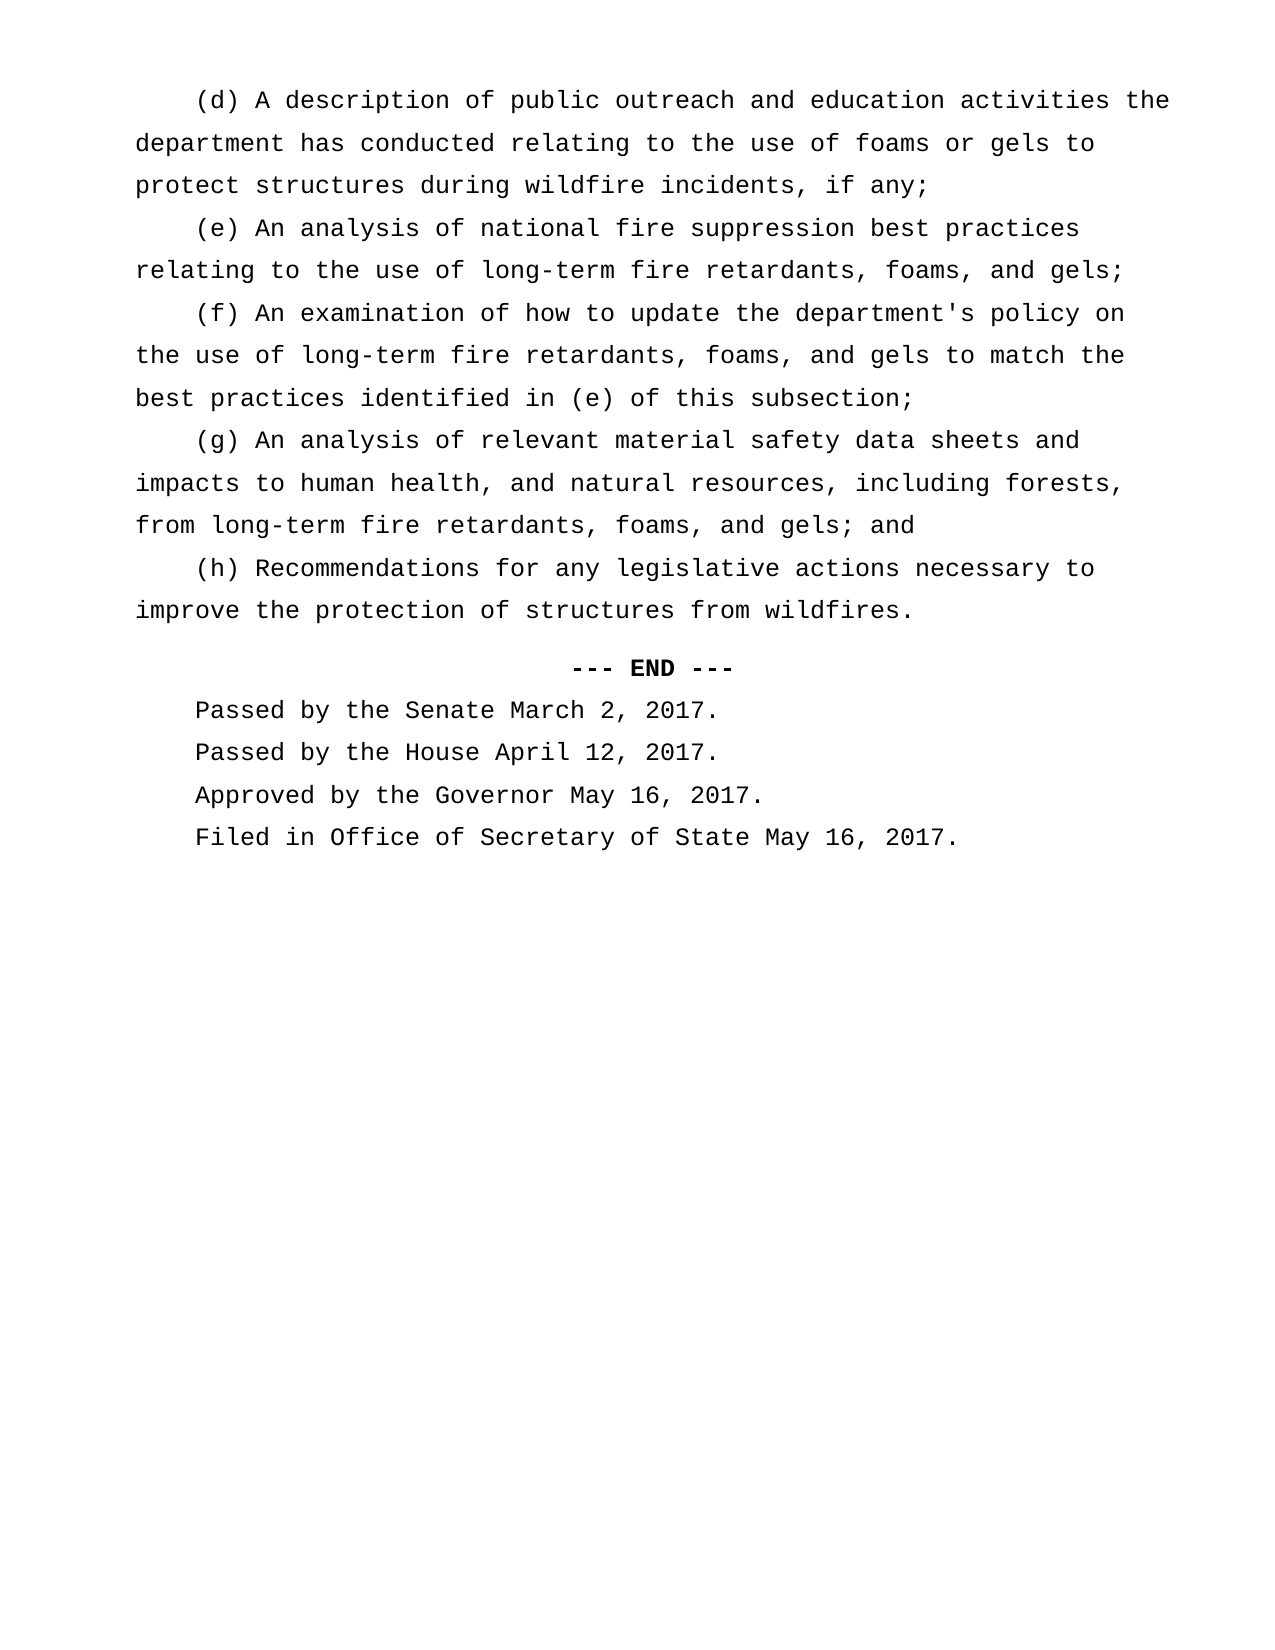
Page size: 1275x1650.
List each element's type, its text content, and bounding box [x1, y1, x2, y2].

text Approved by the Governor May 16, 2017. [135, 769, 1170, 812]
text Passed by the Senate March 2, 2017. [135, 684, 1170, 727]
text (e) An analysis of national fire suppression best practices relating to the use of long-term fire retardants, foams, and gels; [135, 202, 1170, 287]
text (d) A description of public outreach and education activities the department has conducted relating to the use of foams or gels to protect structures during wildfire incidents, if any; [135, 75, 1170, 202]
text (g) An analysis of relevant material safety data sheets and impacts to human health, and natural resources, including forests, from long-term fire retardants, foams, and gels; and [135, 415, 1170, 542]
text --- END --- [135, 656, 1170, 684]
text (h) Recommendations for any legislative actions necessary to improve the protection of structures from wildfires. [135, 542, 1170, 627]
text Filed in Office of Secretary of State May 16, 2017. [135, 812, 1170, 854]
text Passed by the House April 12, 2017. [135, 727, 1170, 769]
text (f) An examination of how to update the department's policy on the use of long-term fire retardants, foams, and gels to match the best practices identified in (e) of this subsection; [135, 287, 1170, 415]
